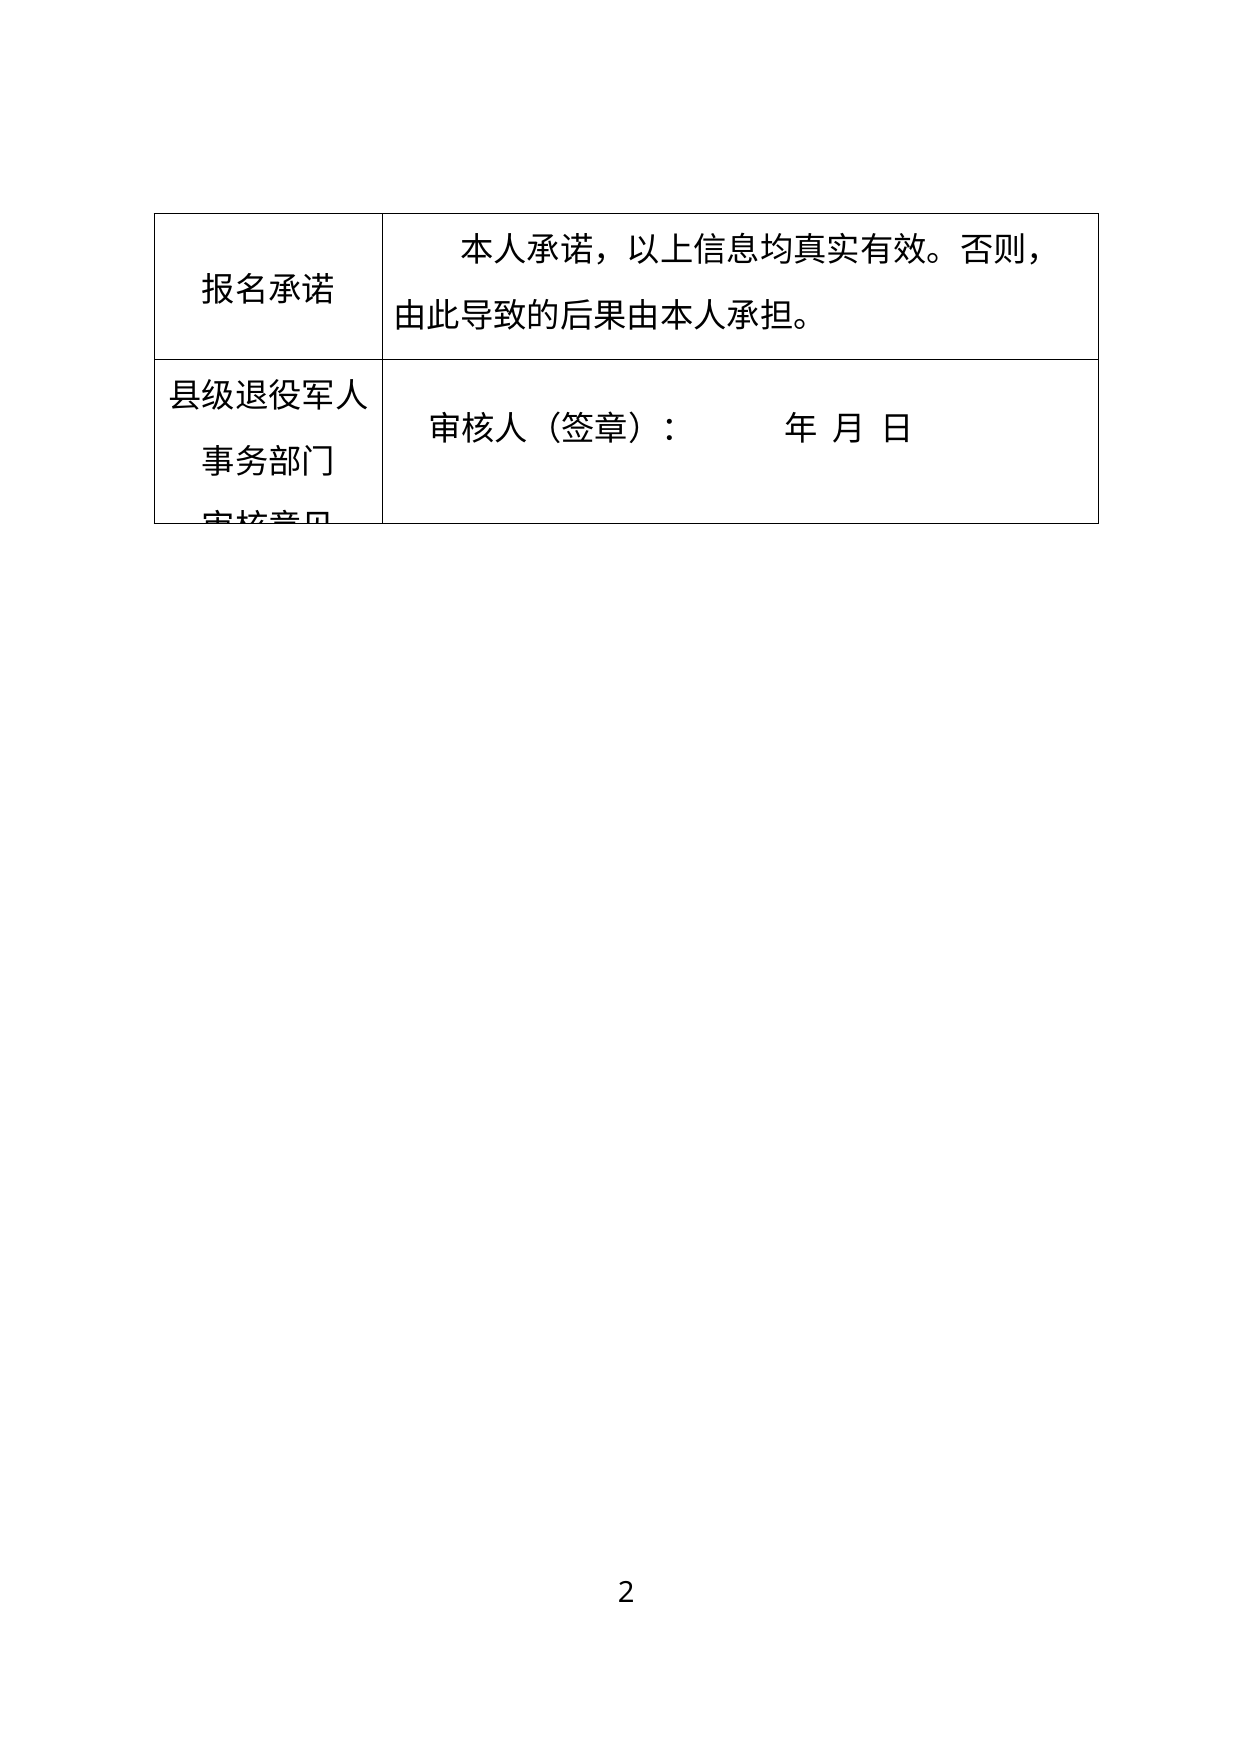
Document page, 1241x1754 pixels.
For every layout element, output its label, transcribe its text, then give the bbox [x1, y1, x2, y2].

table_cell 审核人（签章）： 年 月 日 [383, 360, 1098, 523]
table_cell 本人承诺，以上信息均真实有效。否则，由此导致的后果由本人承担。 报名人（签章）： 年 月 日 [383, 214, 1098, 359]
table_cell 县级退役军人事务部门 审核意见 [155, 360, 382, 523]
table_cell 报名承诺 [155, 214, 382, 359]
